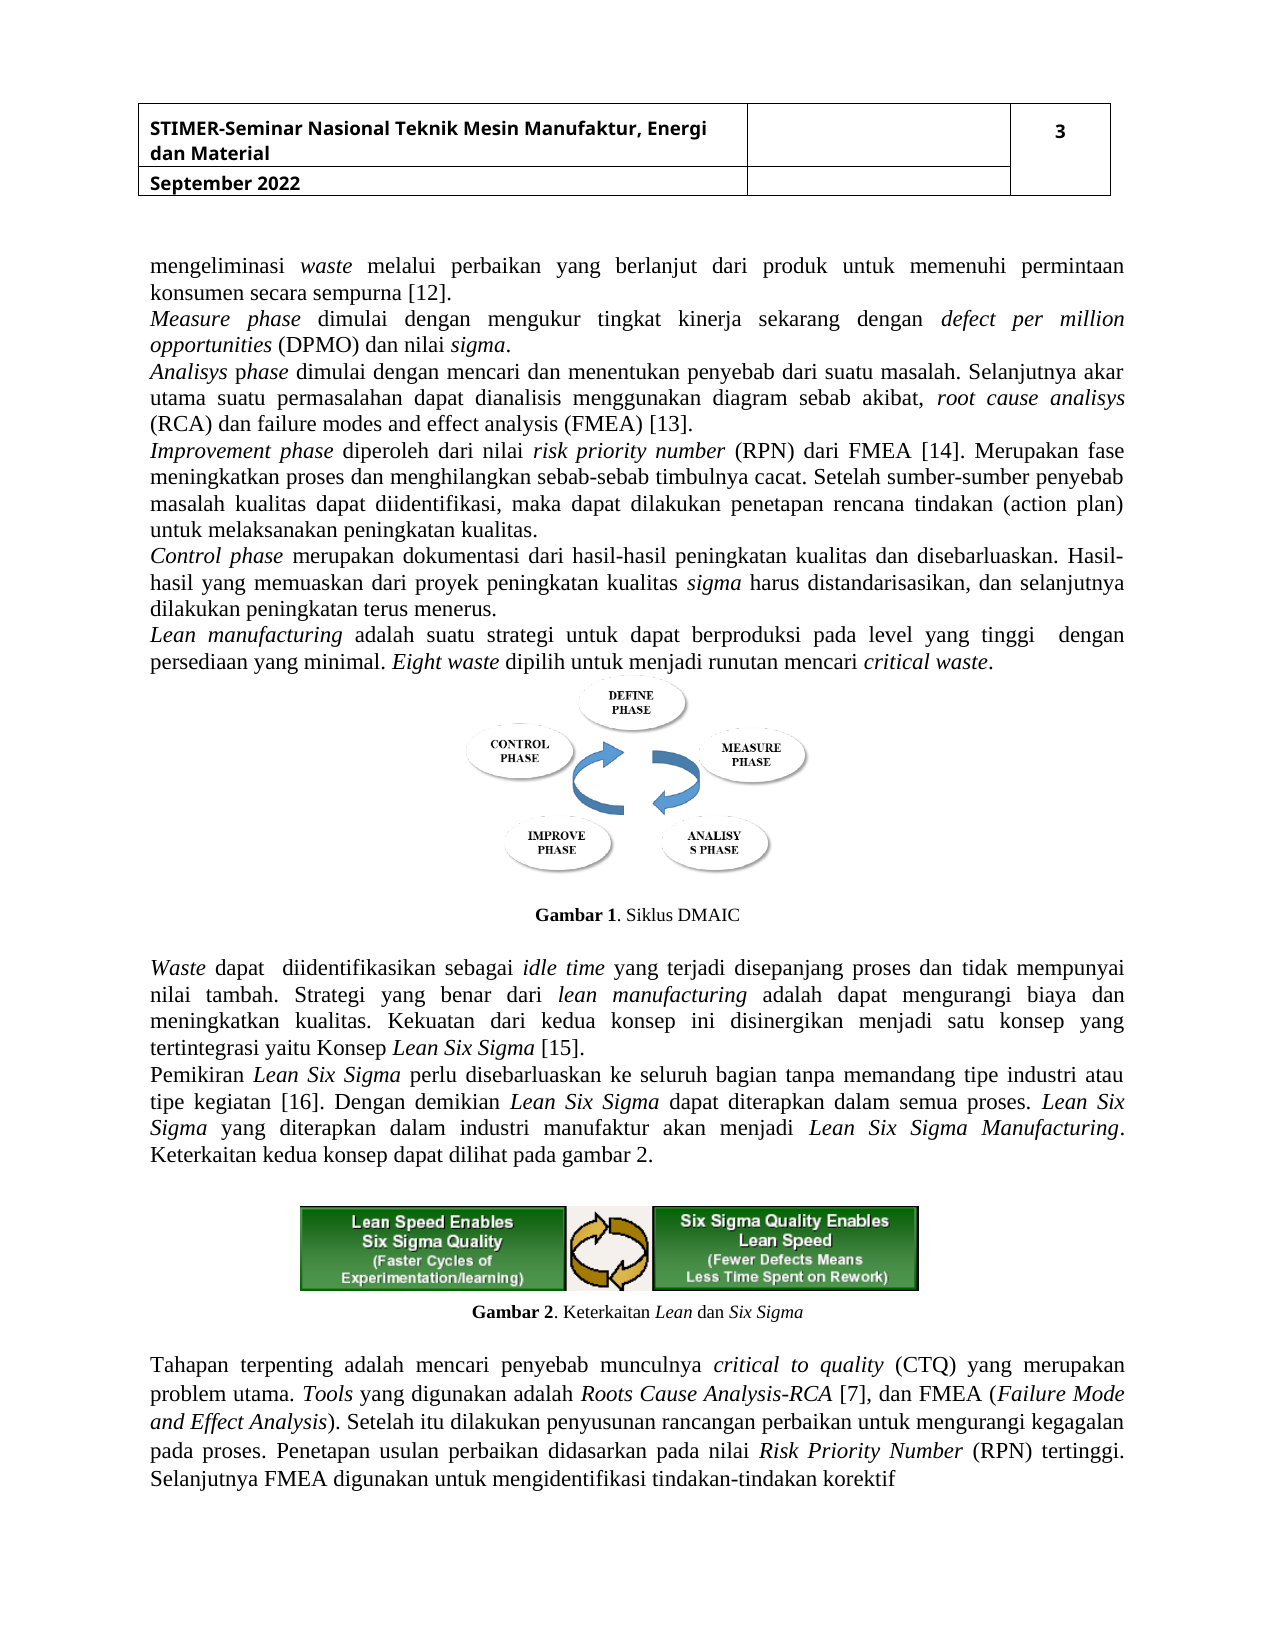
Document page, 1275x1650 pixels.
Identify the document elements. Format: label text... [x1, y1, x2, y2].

text Tahapan terpenting adalah mencari penyebab munculnya critical to quality (CTQ) yang merupakan problem utama. Tools yang digunakan adalah Roots Cause Analysis-RCA [7], dan FMEA (Failure Mode and Effect Analysis). Setelah itu dilakukan penyusunan rancangan perbaikan untuk mengurangi kegagalan pada proses. Penetapan usulan perbaikan didasarkan pada nilai Risk Priority Number (RPN) tertinggi. Selanjutnya FMEA digunakan untuk mengidentifikasi tindakan-tindakan korektif [150, 1351, 1125, 1492]
text Analisys phase dimulai dengan mencari dan menentukan penyebab dari suatu masalah. Selanjutnya akar utama suatu permasalahan dapat dianalisis menggunakan diagram sebab akibat, root cause analisys (RCA) dan failure modes and effect analysis (FMEA) [13]. [150, 358, 1125, 437]
picture [464, 674, 810, 876]
text Lean manufacturing adalah suatu strategi untuk dapat berproduksi pada level yang tinggi dengan persediaan yang minimal. Eight waste dipilih untuk menjadi runutan mencari critical waste. [150, 621, 1125, 674]
text Measure phase dimulai dengan mengukur tingkat kinerja sekarang dengan defect per million opportunities (DPMO) dan nilai sigma. [150, 305, 1125, 358]
text Gambar 1. Siklus DMAIC [150, 904, 1125, 926]
text Control phase merupakan dokumentasi dari hasil-hasil peningkatan kualitas dan disebarluaskan. Hasil-hasil yang memuaskan dari proyek peningkatan kualitas sigma harus distandarisasikan, dan selanjutnya dilakukan peningkatan terus menerus. [150, 542, 1125, 621]
text Gambar 2. Keterkaitan Lean dan Six Sigma [150, 1301, 1125, 1323]
text Waste dapat diidentifikasikan sebagai idle time yang terjadi disepanjang proses dan tidak mempunyai nilai tambah. Strategi yang benar dari lean manufacturing adalah dapat mengurangi biaya dan meningkatkan kualitas. Kekuatan dari kedua konsep ini disinergikan menjadi satu konsep yang tertintegrasi yaitu Konsep Lean Six Sigma [15]. [150, 954, 1125, 1062]
text Pemikiran Lean Six Sigma perlu disebarluaskan ke seluruh bagian tanpa memandang tipe industri atau tipe kegiatan [16]. Dengan demikian Lean Six Sigma dapat diterapkan dalam semua proses. Lean Six Sigma yang diterapkan dalam industri manufaktur akan menjadi Lean Six Sigma Manufacturing. Keterkaitan kedua konsep dapat dilihat pada gambar 2. [150, 1062, 1125, 1167]
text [150, 252, 1125, 305]
text Improvement phase diperoleh dari nilai risk priority number (RPN) dari FMEA [14]. Merupakan fase meningkatkan proses dan menghilangkan sebab-sebab timbulnya cacat. Setelah sumber-sumber penyebab masalah kualitas dapat diidentifikasi, maka dapat dilakukan penetapan rencana tindakan (action plan) untuk melaksanakan peningkatan kualitas. [150, 437, 1125, 542]
picture [300, 1206, 919, 1291]
